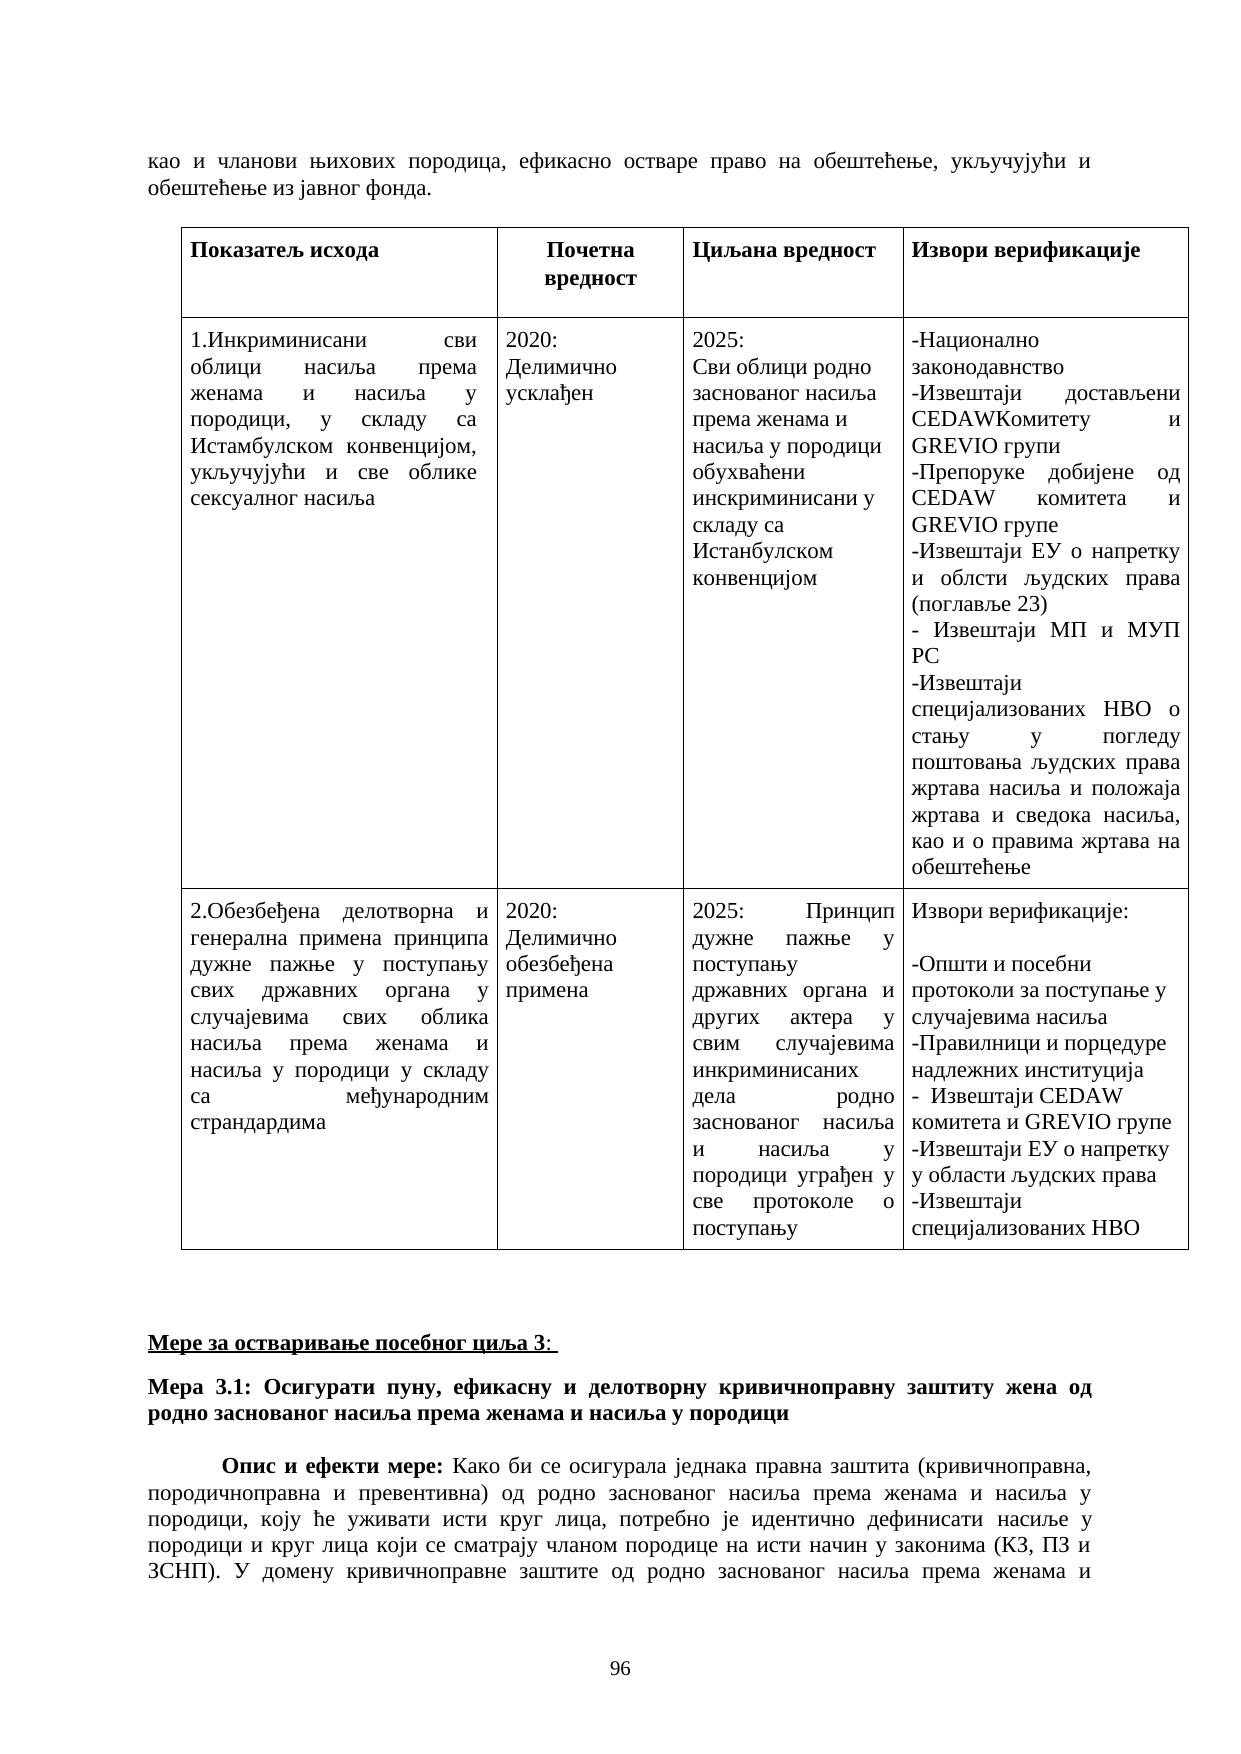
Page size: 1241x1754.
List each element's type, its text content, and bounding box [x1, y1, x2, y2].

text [148, 148, 1093, 200]
text Мере за остваривање посебног циља 3: [148, 1328, 1093, 1355]
text Мера 3.1: Осигурати пуну, ефикасну и делотворну кривичноправну заштиту жена од родно заснованог насиља према женама и насиља у породици [148, 1373, 1093, 1426]
table_cell 2025: Сви облици родно заснованог насиља према женама и насиља у породици обухваћени инскриминисани у складу са Истанбулском конвенцијом [684, 318, 903, 888]
table_cell 2020: Делимично усклађен [498, 318, 683, 888]
table_header Циљана вредност [684, 228, 903, 317]
table_cell 1.Инкриминисани сви облици насиља према женама и насиља у породици, у складу са Истамбулском конвенцијом, укључујући и све облике сексуалног насиља [182, 318, 497, 888]
table_cell -Национално законодавнство -Извештаји достављени CEDAWКомитету и GREVIO групи -Препоруке добијене од CEDAW комитета и GREVIO групе -Извештаји ЕУ о напретку и облсти људских права (поглавље 23) - Извештаји МП и МУП РС -Извештаји специјализованих НВО о стању у погледу поштовања људских права жртава насиља и положаја жртава и сведока насиља, као и о правима жртава на обештећење [904, 318, 1188, 888]
table_cell 2020: Делимично обезбеђена примена [498, 889, 683, 1248]
table_cell 2.Обезбеђена делотворна и генерална примена принципа дужне пажње у поступању свих државних органа у случајевима свих облика насиља према женама и насиља у породици у складу са међународним страндардима [182, 889, 497, 1248]
table_cell Извори верификације: -Општи и посебни протоколи за поступање у случајевима насиља -Правилници и порцедуре надлежних институција - Извештаји CEDAW комитета и GREVIO групе -Извештаји ЕУ о напретку у области људских права -Извештаји специјализованих НВО [904, 889, 1188, 1248]
table_header Почетна вредност [498, 228, 683, 317]
table_header Извори верификације [904, 228, 1188, 317]
table_header Показатељ исхода [182, 228, 497, 317]
table_cell 2025: Принцип дужне пажње у поступању државних органа и других актера у свим случајевима инкриминисаних дела родно заснованог насиља и насиља у породици уграђен у све протоколе о поступању [684, 889, 903, 1248]
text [148, 1452, 1093, 1584]
